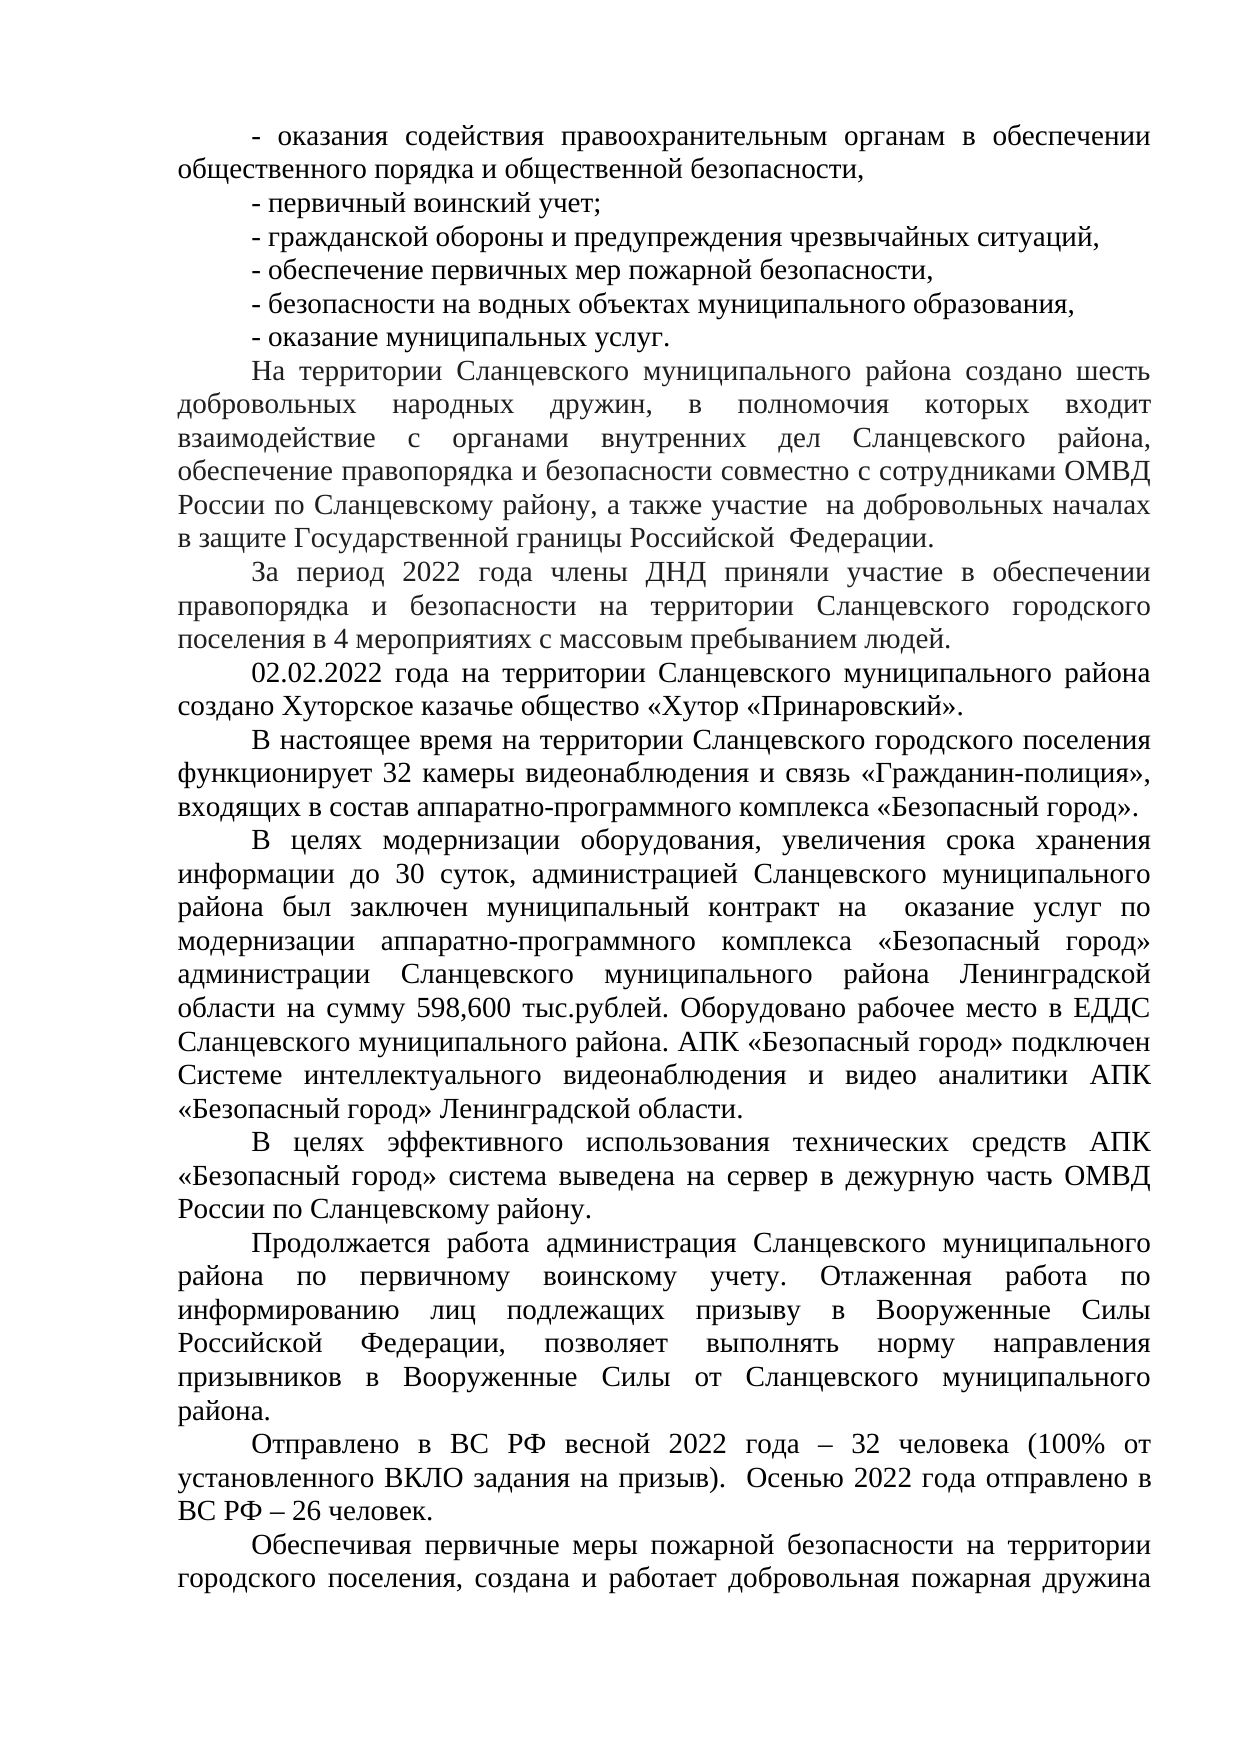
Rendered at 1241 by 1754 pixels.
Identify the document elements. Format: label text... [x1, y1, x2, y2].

text В целях модернизации оборудования, увеличения срока хранения информации до 30 суток, администрацией Сланцевского муниципального района был заключен муниципальный контракт на оказание услуг по модернизации аппаратно-программного комплекса «Безопасный город» администрации Сланцевского муниципального района Ленинградской области на сумму 598,600 тыс.рублей. Оборудовано рабочее место в ЕДДС Сланцевского муниципального района. АПК «Безопасный город» подключен Системе интеллектуального видеонаблюдения и видео аналитики АПК «Безопасный город» Ленинградской области. [177, 822, 1152, 1124]
text Отправлено в ВС РФ весной 2022 года – 32 человека (100% от установленного ВКЛО задания на призыв). Осенью 2022 года отправлено в ВС РФ – 26 человек. [177, 1426, 1152, 1527]
text - оказания содействия правоохранительным органам в обеспечении общественного порядка и общественной безопасности, [177, 118, 1152, 185]
text В целях эффективного использования технических средств АПК «Безопасный город» система выведена на сервер в дежурную часть ОМВД России по Сланцевскому району. [177, 1124, 1152, 1225]
text - безопасности на водных объектах муниципального образования, [177, 286, 1152, 319]
text В настоящее время на территории Сланцевского городского поселения функционирует 32 камеры видеонаблюдения и связь «Гражданин-полиция», входящих в состав аппаратно-программного комплекса «Безопасный город». [177, 722, 1152, 822]
text - обеспечение первичных мер пожарной безопасности, [177, 252, 1152, 286]
text За период 2022 года члены ДНД приняли участие в обеспечении правопорядка и безопасности на территории Сланцевского городского поселения в 4 мероприятиях с массовым пребыванием людей. [177, 554, 1152, 655]
text 02.02.2022 года на территории Сланцевского муниципального района создано Хуторское казачье общество «Хутор «Принаровский». [177, 655, 1152, 722]
text - гражданской обороны и предупреждения чрезвычайных ситуаций, [177, 219, 1152, 252]
text - оказание муниципальных услуг. [177, 319, 1152, 353]
text - первичный воинский учет; [177, 185, 1152, 219]
text На территории Сланцевского муниципального района создано шесть добровольных народных дружин, в полномочия которых входит взаимодействие с органами внутренних дел Сланцевского района, обеспечение правопорядка и безопасности совместно с сотрудниками ОМВД России по Сланцевскому району, а также участие на добровольных началах в защите Государственной границы Российской Федерации. [177, 353, 1152, 554]
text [177, 1527, 1152, 1594]
text Продолжается работа администрация Сланцевского муниципального района по первичному воинскому учету. Отлаженная работа по информированию лиц подлежащих призыву в Вооруженные Силы Российской Федерации, позволяет выполнять норму направления призывников в Вооруженные Силы от Сланцевского муниципального района. [177, 1225, 1152, 1426]
